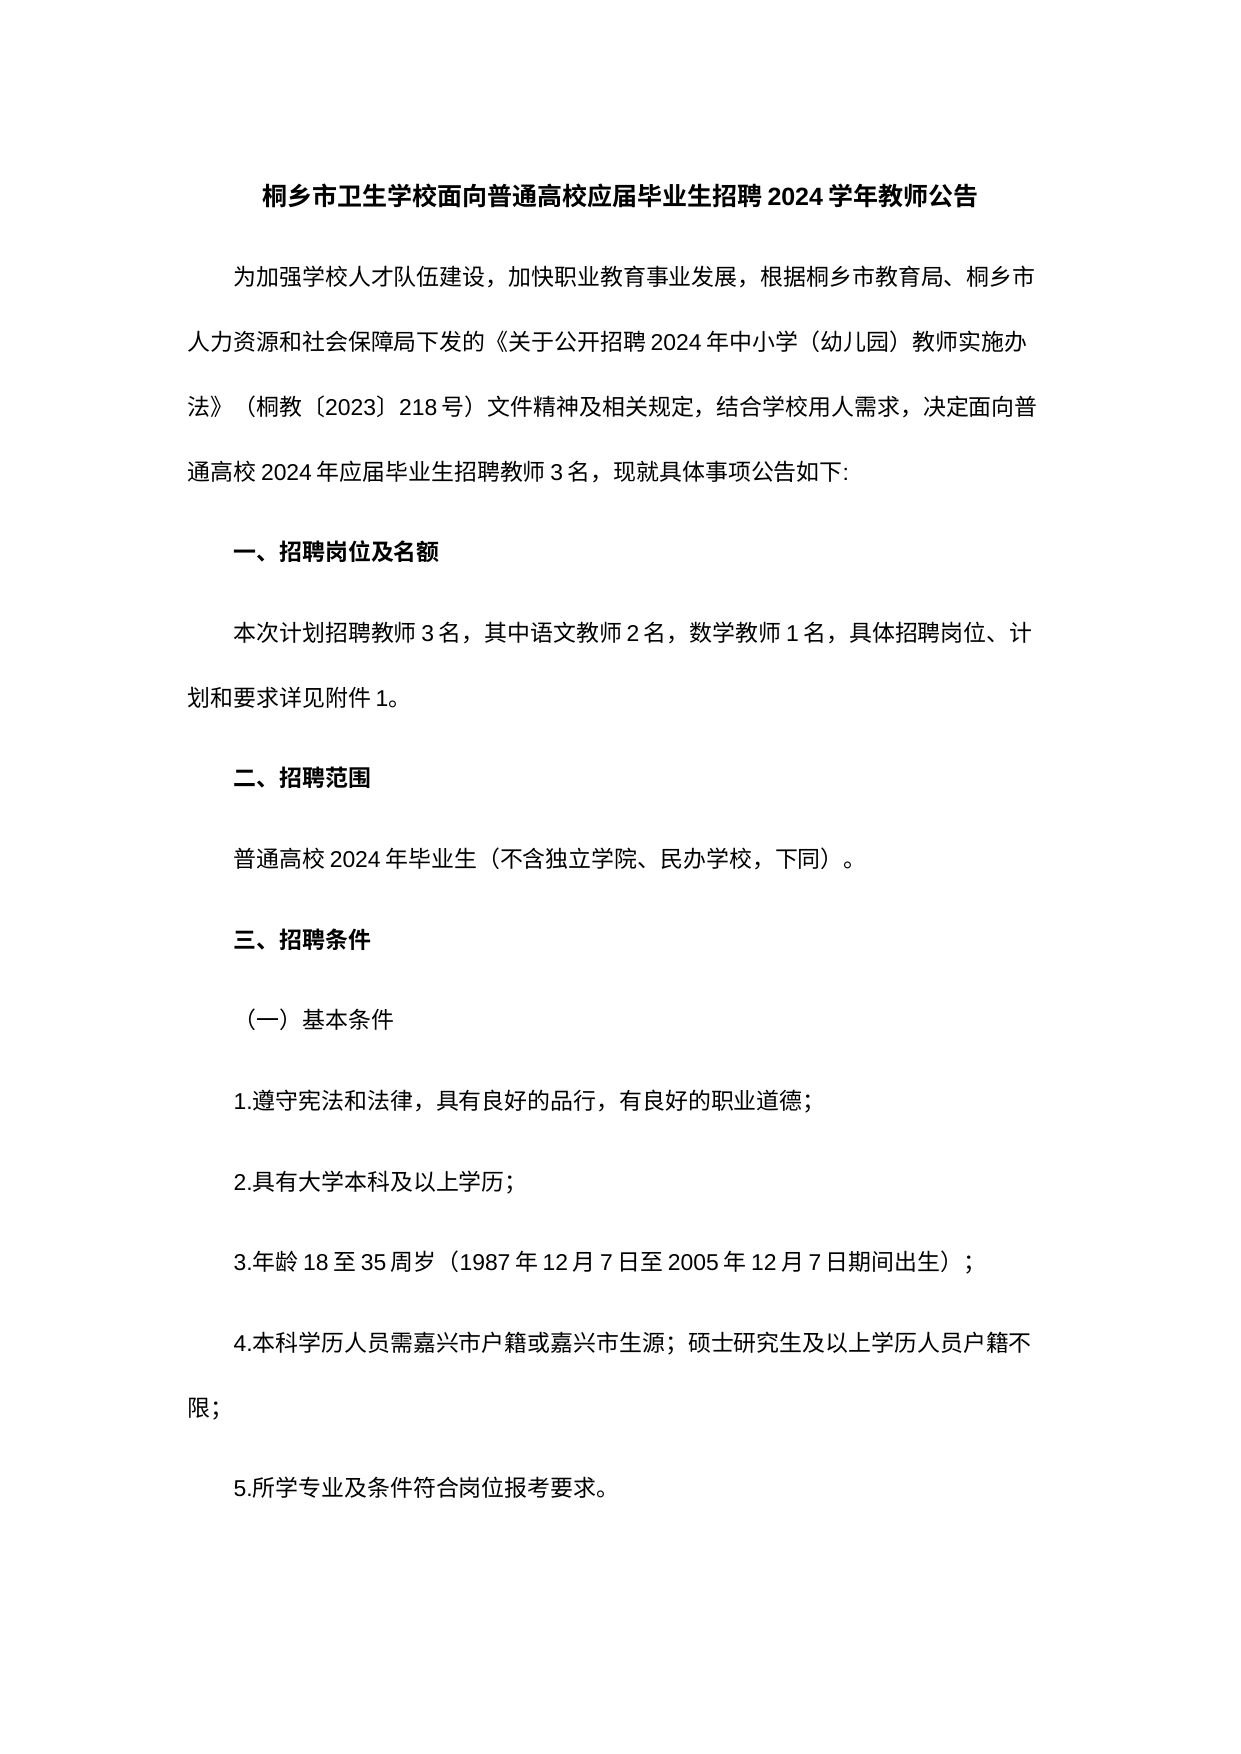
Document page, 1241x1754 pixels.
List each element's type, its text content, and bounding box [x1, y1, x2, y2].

text 一、招聘岗位及名额 [187, 518, 1053, 583]
text 二、招聘范围 [187, 744, 1053, 809]
text 5.所学专业及条件符合岗位报考要求。 [187, 1454, 1053, 1519]
text 本次计划招聘教师3名，其中语文教师2名，数学教师1名，具体招聘岗位、计划和要求详见附件1。 [187, 599, 1053, 729]
text 4.本科学历人员需嘉兴市户籍或嘉兴市生源；硕士研究生及以上学历人员户籍不限； [187, 1309, 1053, 1439]
text 三、招聘条件 [187, 906, 1053, 971]
text 2.具有大学本科及以上学历； [187, 1148, 1053, 1213]
text 桐乡市卫生学校面向普通高校应届毕业生招聘2024学年教师公告 [187, 162, 1053, 227]
text 1.遵守宪法和法律，具有良好的品行，有良好的职业道德； [187, 1067, 1053, 1132]
text （一）基本条件 [187, 986, 1053, 1051]
text 普通高校2024年毕业生（不含独立学院、民办学校，下同）。 [187, 825, 1053, 890]
text 为加强学校人才队伍建设，加快职业教育事业发展，根据桐乡市教育局、桐乡市人力资源和社会保障局下发的《关于公开招聘2024年中小学（幼儿园）教师实施办法》（桐教〔2023〕218号）文件精神及相关规定，结合学校用人需求，决定面向普通高校2024年应届毕业生招聘教师3名，现就具体事项公告如下: [187, 243, 1053, 503]
text 3.年龄18至35周岁（1987年12月7日至2005年12月7日期间出生）； [187, 1228, 1053, 1293]
